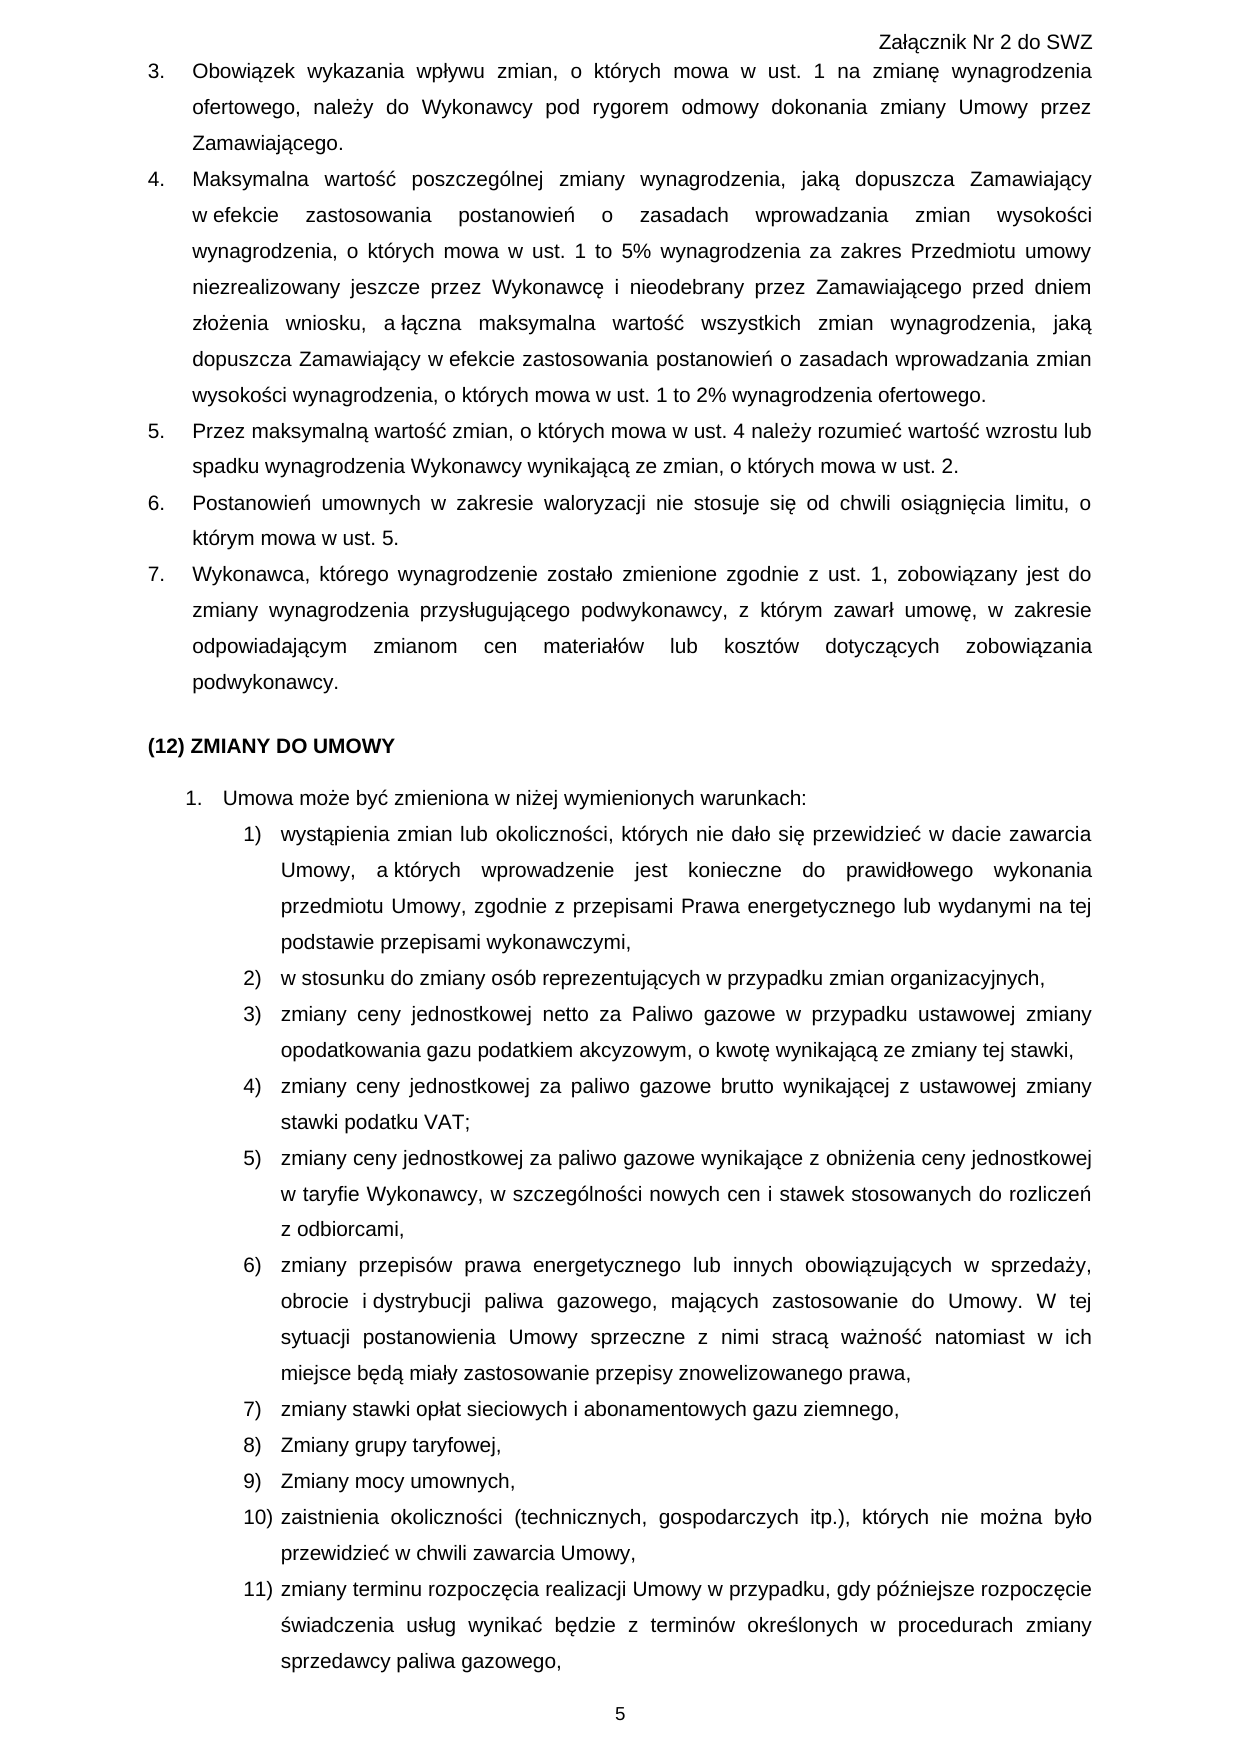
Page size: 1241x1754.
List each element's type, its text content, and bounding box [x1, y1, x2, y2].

list zmiany terminu rozpoczęcia realizacji Umowy w przypadku, gdy późniejsze rozpoczęcie świadczenia usług wynikać będzie z terminów określonych w procedurach zmiany sprzedawcy paliwa gazowego, [243, 1577, 1093, 1672]
list wystąpienia zmian lub okoliczności, których nie dało się przewidzieć w dacie zawarcia Umowy, a których wprowadzenie jest konieczne do prawidłowego wykonania przedmiotu Umowy, zgodnie z przepisami Prawa energetycznego lub wydanymi na tej podstawie przepisami wykonawczymi, [243, 822, 1093, 954]
list Przez maksymalną wartość zmian, o których mowa w ust. 4 należy rozumieć wartość wzrostu lub spadku wynagrodzenia Wykonawcy wynikającą ze zmian, o których mowa w ust. 2. [148, 418, 1093, 478]
list Wykonawca, którego wynagrodzenie zostało zmienione zgodnie z ust. 1, zobowiązany jest do zmiany wynagrodzenia przysługującego podwykonawcy, z którym zawarł umowę, w zakresie odpowiadającym zmianom cen materiałów lub kosztów dotyczących zobowiązania podwykonawcy. [148, 562, 1093, 694]
list Maksymalna wartość poszczególnej zmiany wynagrodzenia, jaką dopuszcza Zamawiający w efekcie zastosowania postanowień o zasadach wprowadzania zmian wysokości wynagrodzenia, o których mowa w ust. 1 to 5% wynagrodzenia za zakres Przedmiotu umowy niezrealizowany jeszcze przez Wykonawcę i nieodebrany przez Zamawiającego przed dniem złożenia wniosku, a łączna maksymalna wartość wszystkich zmian wynagrodzenia, jaką dopuszcza Zamawiający w efekcie zastosowania postanowień o zasadach wprowadzania zmian wysokości wynagrodzenia, o których mowa w ust. 1 to 2% wynagrodzenia ofertowego. [148, 167, 1093, 406]
list zmiany stawki opłat sieciowych i abonamentowych gazu ziemnego, [243, 1397, 1093, 1421]
list Zmiany grupy taryfowej, [243, 1433, 1093, 1457]
list zmiany ceny jednostkowej za paliwo gazowe wynikające z obniżenia ceny jednostkowej w taryfie Wykonawcy, w szczególności nowych cen i stawek stosowanych do rozliczeń z odbiorcami, [243, 1145, 1093, 1241]
list Postanowień umownych w zakresie waloryzacji nie stosuje się od chwili osiągnięcia limitu, o którym mowa w ust. 5. [148, 490, 1093, 550]
list Obowiązek wykazania wpływu zmian, o których mowa w ust. 1 na zmianę wynagrodzenia ofertowego, należy do Wykonawcy pod rygorem odmowy dokonania zmiany Umowy przez Zamawiającego. [148, 59, 1093, 155]
text (12) ZMIANY DO UMOWY [148, 733, 1093, 757]
list Zmiany mocy umownych, [243, 1469, 1093, 1493]
list zmiany ceny jednostkowej netto za Paliwo gazowe w przypadku ustawowej zmiany opodatkowania gazu podatkiem akcyzowym, o kwotę wynikającą ze zmiany tej stawki, [243, 1002, 1093, 1062]
list Umowa może być zmieniona w niżej wymienionych warunkach: [185, 786, 1093, 810]
list zaistnienia okoliczności (technicznych, gospodarczych itp.), których nie można było przewidzieć w chwili zawarcia Umowy, [243, 1505, 1093, 1565]
list w stosunku do zmiany osób reprezentujących w przypadku zmian organizacyjnych, [243, 966, 1093, 990]
list zmiany ceny jednostkowej za paliwo gazowe brutto wynikającej z ustawowej zmiany stawki podatku VAT; [243, 1073, 1093, 1133]
list zmiany przepisów prawa energetycznego lub innych obowiązujących w sprzedaży, obrocie i dystrybucji paliwa gazowego, mających zastosowanie do Umowy. W tej sytuacji postanowienia Umowy sprzeczne z nimi stracą ważność natomiast w ich miejsce będą miały zastosowanie przepisy znowelizowanego prawa, [243, 1253, 1093, 1385]
